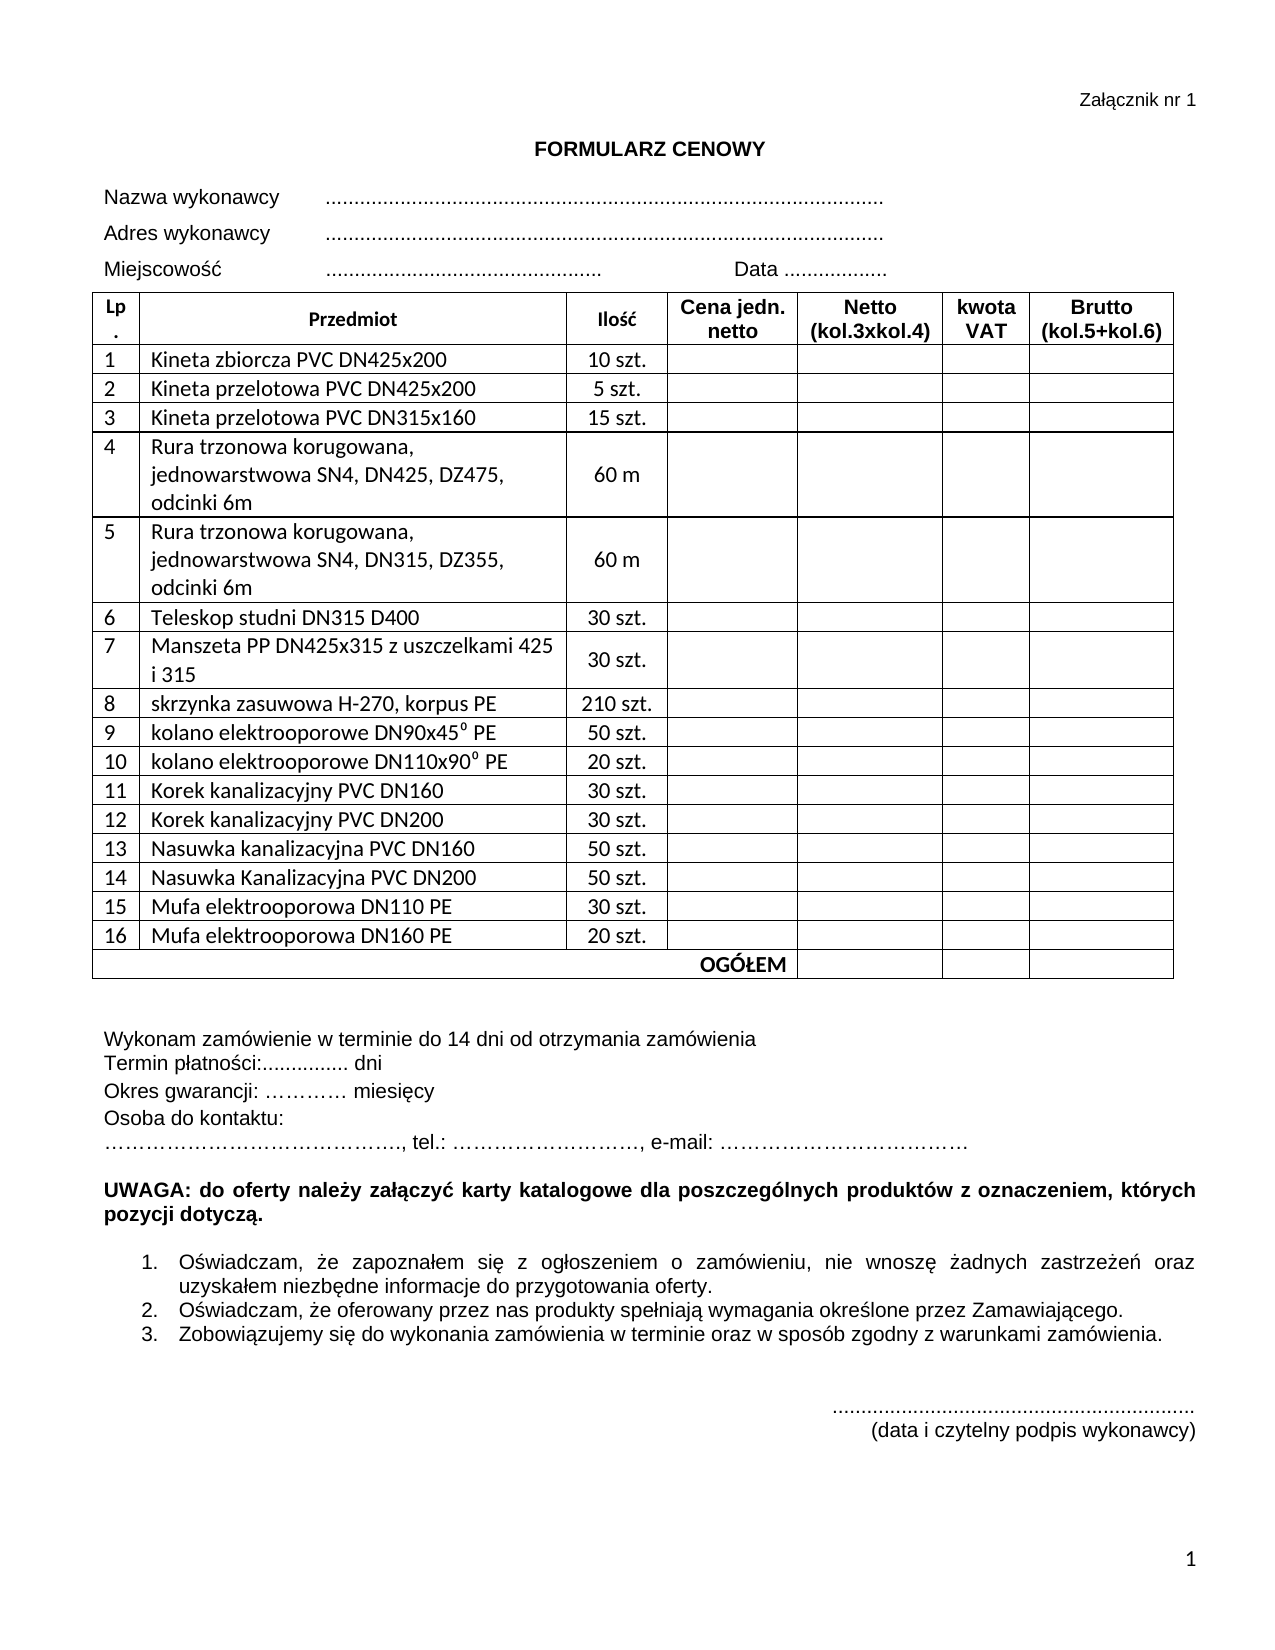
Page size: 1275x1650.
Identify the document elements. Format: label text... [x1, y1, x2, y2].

table_cell [798, 718, 942, 746]
table_cell [668, 403, 797, 431]
table_cell [798, 776, 942, 804]
text ............................................................... [103, 1394, 1196, 1418]
table_cell 30 szt. [567, 805, 667, 833]
table_cell [798, 805, 942, 833]
table_cell [1030, 892, 1173, 920]
table_cell 12 [93, 805, 139, 833]
table_cell 10 szt. [567, 345, 667, 373]
table_cell 8 [93, 689, 139, 717]
table_cell [798, 433, 942, 516]
table_cell [668, 776, 797, 804]
table_cell 2 [93, 374, 139, 402]
table_cell [943, 892, 1029, 920]
table_cell Manszeta PP DN425x315 z uszczelkami 425 i 315 [140, 632, 566, 688]
table_cell [798, 863, 942, 891]
text Nazwa wykonawcy ................................................................................................. [103, 184, 1196, 208]
table_cell [1030, 747, 1173, 775]
table_cell 7 [93, 632, 139, 688]
text #948Wykonam zamówienie w terminie do 14 dni od otrzymania zamówienia [418, 1027, 1196, 1051]
table_cell [668, 892, 797, 920]
table_cell [943, 689, 1029, 717]
table_cell [1030, 433, 1173, 516]
table_cell [1030, 863, 1173, 891]
table_cell [798, 892, 942, 920]
table_cell [798, 603, 942, 631]
text Adres wykonawcy ................................................................................................. [103, 220, 1196, 244]
table_cell 6 [93, 603, 139, 631]
text UWAGA: do oferty należy załączyć karty katalogowe dla poszczególnych produktów z oznaczeniem, których pozycji dotyczą. [103, 1178, 1196, 1226]
table_cell 3 [93, 403, 139, 431]
table_cell [1030, 834, 1173, 862]
table_header Lp. [93, 293, 113, 344]
table_cell 50 szt. [567, 834, 667, 862]
table_cell Nasuwka kanalizacyjna PVC DN160 [140, 834, 566, 862]
table_header Brutto (kol.5+kol.6) [1030, 293, 1173, 344]
table_cell [943, 345, 1029, 373]
table_cell [943, 374, 1029, 402]
table_cell [943, 718, 1029, 746]
table_cell [1030, 403, 1173, 431]
table_cell 5 [93, 518, 139, 602]
table_cell 9 [93, 718, 139, 746]
table_cell Rura trzonowa korugowana, jednowarstwowa SN4, DN315, DZ355, odcinki 6m [140, 518, 566, 602]
list Oświadczam, że zapoznałem się z ogłoszeniem o zamówieniu, nie wnoszę żadnych zastrzeżeń oraz uzyskałem niezbędne informacje do przygotowania oferty. [141, 1250, 1196, 1298]
table_cell [943, 834, 1029, 862]
table_cell [798, 403, 942, 431]
table_cell Teleskop studni DN315 D400 [140, 603, 566, 631]
table_cell [668, 345, 797, 373]
table_cell [798, 518, 942, 602]
table_cell [943, 776, 1029, 804]
table_cell 30 szt. [567, 603, 667, 631]
table_cell 10 [93, 747, 139, 775]
table_cell [943, 921, 1029, 949]
table_cell [943, 403, 1029, 431]
table_cell [668, 863, 797, 891]
table_cell 1 [93, 345, 139, 373]
table_cell [943, 603, 1029, 631]
table_cell [1030, 632, 1173, 688]
text ……………………………………., tel.: ………………………, e-mail: ……………………………… [103, 1130, 1196, 1154]
table_cell [668, 632, 797, 688]
table_cell kolano elektrooporowe DN110x90⁰ PE [140, 747, 566, 775]
table_cell [798, 950, 942, 978]
text Osoba do kontaktu: [103, 1106, 1196, 1130]
table_cell [668, 518, 797, 602]
table_cell [943, 747, 1029, 775]
text Termin płatności:............... dni [103, 1051, 1196, 1075]
text Miejscowość ................................................ Data .................. [103, 256, 1196, 280]
table_cell [1030, 950, 1173, 978]
table_cell 5 szt. [567, 374, 667, 402]
text (data i czytelny podpis wykonawcy) [103, 1418, 1196, 1442]
table_cell [943, 518, 1029, 602]
table_cell [668, 603, 797, 631]
text Załącznik nr 1 [103, 89, 1186, 110]
table_cell [798, 834, 942, 862]
table_cell Kineta zbiorcza PVC DN425x200 [140, 345, 566, 373]
table_cell 50 szt. [567, 718, 667, 746]
table_cell [1030, 776, 1173, 804]
table_cell [668, 747, 797, 775]
table_cell Nasuwka Kanalizacyjna PVC DN200 [140, 863, 566, 891]
table_cell [798, 632, 942, 688]
table_cell [1030, 345, 1173, 373]
table_cell Korek kanalizacyjny PVC DN160 [140, 776, 566, 804]
table_cell Kineta przelotowa PVC DN425x200 [140, 374, 566, 402]
table_cell 20 szt. [567, 747, 667, 775]
table_header kwota VAT [943, 293, 1029, 344]
table_header Netto (kol.3xkol.4) [798, 293, 942, 344]
table_cell 30 szt. [567, 892, 667, 920]
table_cell [943, 950, 1029, 978]
table_cell [668, 433, 797, 516]
table_cell Korek kanalizacyjny PVC DN200 [140, 805, 566, 833]
table_cell 30 szt. [567, 776, 667, 804]
table_header Lp. [119, 293, 139, 344]
table_cell [668, 689, 797, 717]
table_cell 14 [93, 863, 139, 891]
table_cell [668, 805, 797, 833]
table_cell 30 szt. [567, 632, 667, 688]
table_cell 210 szt. [567, 689, 667, 717]
table_cell 15 szt. [567, 403, 667, 431]
table_cell [943, 632, 1029, 688]
table_cell Rura trzonowa korugowana, jednowarstwowa SN4, DN425, DZ475, odcinki 6m [140, 433, 566, 516]
table_cell kolano elektrooporowe DN90x45⁰ PE [140, 718, 566, 746]
table_cell [1030, 921, 1173, 949]
table_cell OGÓŁEM [93, 950, 797, 978]
table_cell [668, 718, 797, 746]
table_cell [943, 433, 1029, 516]
table_cell 16 [93, 921, 139, 949]
table_cell [943, 863, 1029, 891]
table_cell [798, 921, 942, 949]
table_header Ilość [567, 293, 667, 344]
table_header Cena jedn. netto [668, 293, 797, 344]
table_cell Mufa elektrooporowa DN110 PE [140, 892, 566, 920]
text Okres gwarancji: ………… miesięcy [103, 1079, 1196, 1103]
table_cell 20 szt. [567, 921, 667, 949]
table_cell [668, 834, 797, 862]
table_cell [1030, 518, 1173, 602]
table_cell 50 szt. [567, 863, 667, 891]
table_cell [798, 689, 942, 717]
table_cell [668, 374, 797, 402]
table_cell [1030, 374, 1173, 402]
table_cell 11 [93, 776, 139, 804]
table_cell [1030, 603, 1173, 631]
table_cell 15 [93, 892, 139, 920]
table_cell skrzynka zasuwowa H-270, korpus PE [140, 689, 566, 717]
table_cell 60 m [567, 518, 667, 602]
table_cell 4 [93, 433, 139, 516]
table_cell [798, 345, 942, 373]
table_cell [1030, 718, 1173, 746]
table_cell 60 m [567, 433, 667, 516]
list Zobowiązujemy się do wykonania zamówienia w terminie oraz w sposób zgodny z warunkami zamówienia. [141, 1322, 610, 1346]
list Oświadczam, że oferowany przez nas produkty spełniają wymagania określone przez Zamawiającego. [141, 1298, 1196, 1322]
table_cell Kineta przelotowa PVC DN315x160 [140, 403, 566, 431]
table_cell Mufa elektrooporowa DN160 PE [140, 921, 566, 949]
table_cell [1030, 805, 1173, 833]
table_cell [943, 805, 1029, 833]
table_cell 13 [93, 834, 139, 862]
table_header Przedmiot [140, 293, 566, 344]
table_cell [798, 374, 942, 402]
table_cell [798, 747, 942, 775]
text FORMULARZ CENOWY [103, 137, 1196, 161]
table_cell [668, 921, 797, 949]
table_cell [1030, 689, 1173, 717]
